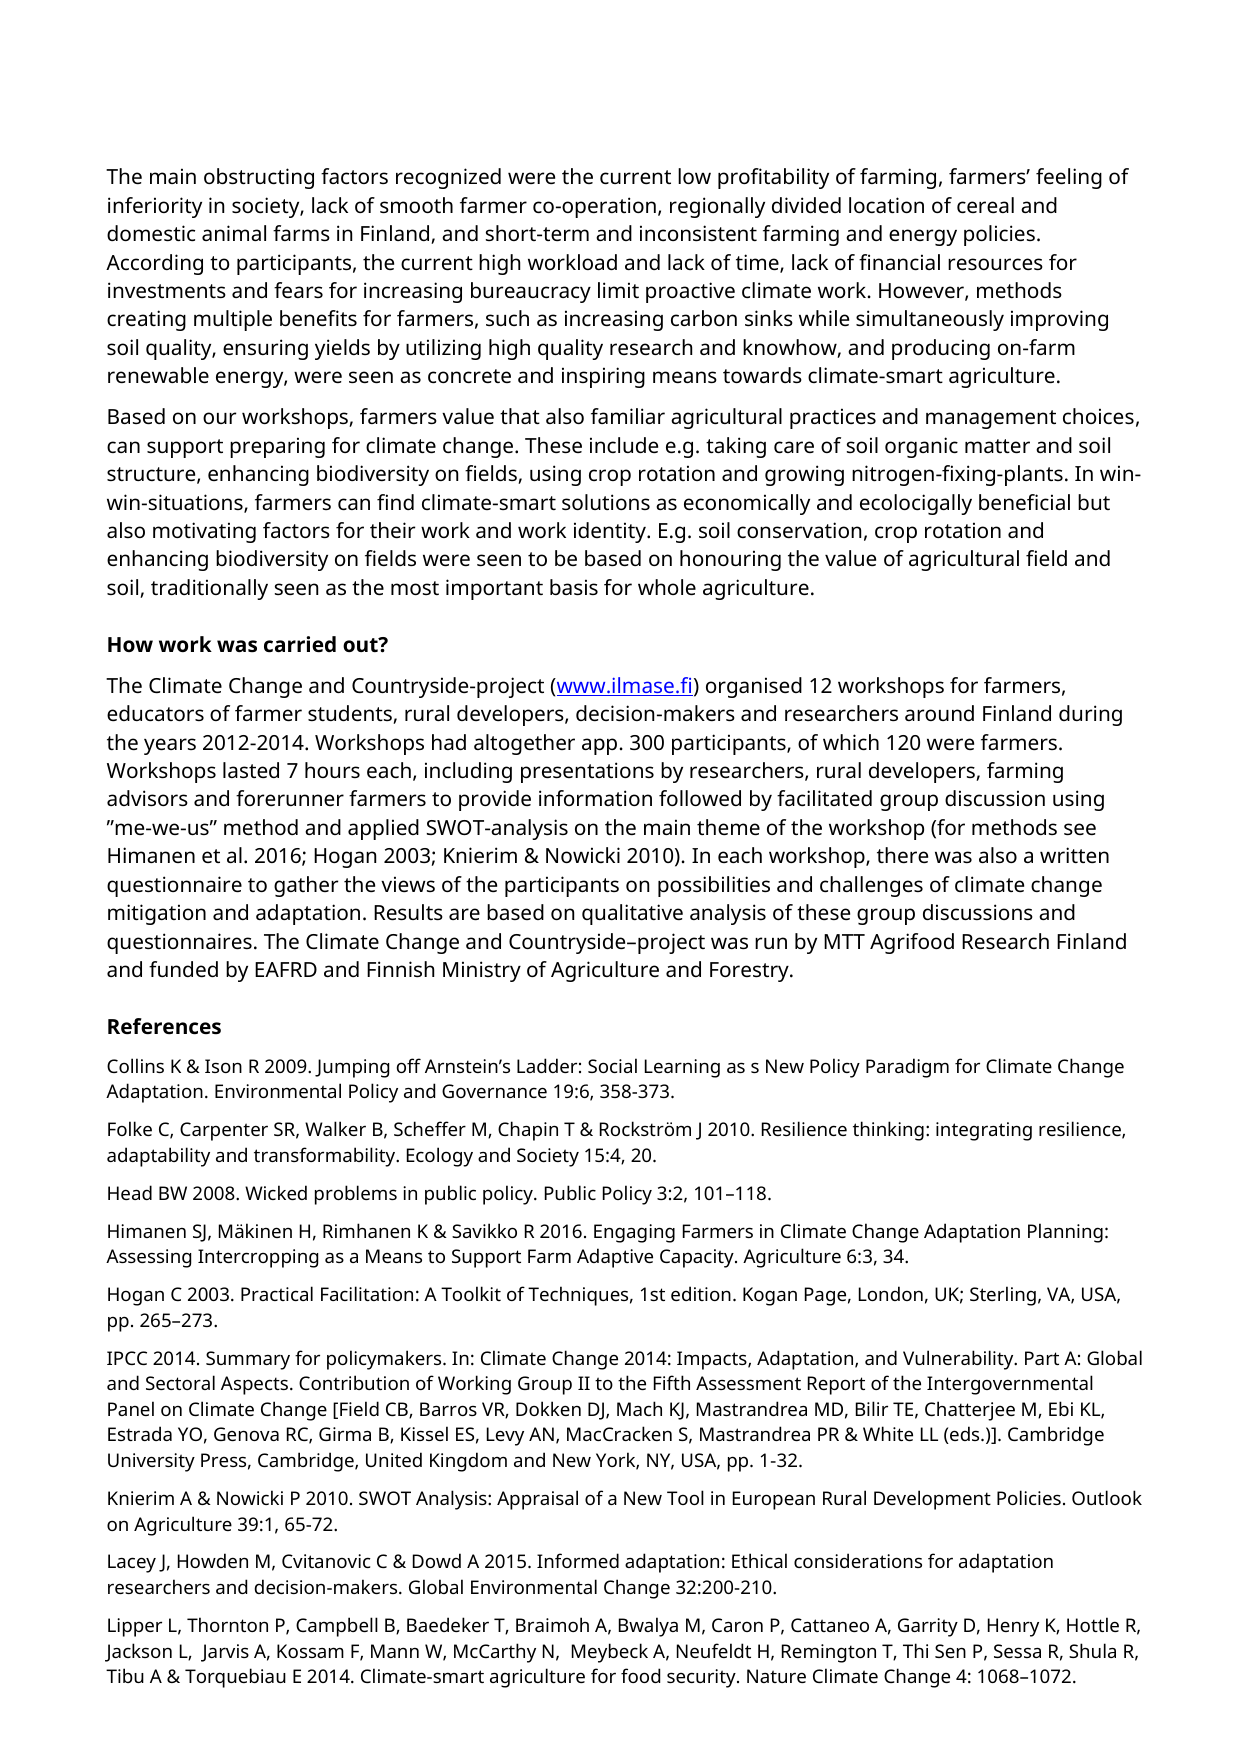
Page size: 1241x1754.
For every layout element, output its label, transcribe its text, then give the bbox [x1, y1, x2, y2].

text Lipper L, Thornton P, Campbell B, Baedeker T, Braimoh A, Bwalya M, Caron P, Cattaneo A, Garrity D, Henry K, Hottle R, Jackson L, Jarvis A, Kossam F, Mann W, McCarthy N, Meybeck A, Neufeldt H, Remington T, Thi Sen P, Sessa R, Shula R, Tibu A & Torquebiau E 2014. Climate-smart agriculture for food security. Nature Climate Change 4: 1068–1072. [106, 1612, 1145, 1689]
text Lacey J, Howden M, Cvitanovic C & Dowd A 2015. Informed adaptation: Ethical considerations for adaptation researchers and decision-makers. Global Environmental Change 32:200-210. [106, 1549, 1145, 1600]
text The main obstructing factors recognized were the current low profitability of farming, farmers’ feeling of inferiority in society, lack of smooth farmer co-operation, regionally divided location of cereal and domestic animal farms in Finland, and short-term and inconsistent farming and energy policies. According to participants, the current high workload and lack of time, lack of financial resources for investments and fears for increasing bureaucracy limit proactive climate work. However, methods creating multiple benefits for farmers, such as increasing carbon sinks while simultaneously improving soil quality, ensuring yields by utilizing high quality research and knowhow, and producing on-farm renewable energy, were seen as concrete and inspiring means towards climate-smart agriculture. [106, 162, 1144, 390]
text The Climate Change and Countryside-project (www.ilmase.fi) organised 12 workshops for farmers, educators of farmer students, rural developers, decision-makers and researchers around Finland during the years 2012-2014. Workshops had altogether app. 300 participants, of which 120 were farmers. Workshops lasted 7 hours each, including presentations by researchers, rural developers, farming advisors and forerunner farmers to provide information followed by facilitated group discussion using ”me-we-us” method and applied SWOT-analysis on the main theme of the workshop (for methods see Himanen et al. 2016; Hogan 2003; Knierim & Nowicki 2010). In each workshop, there was also a written questionnaire to gather the views of the participants on possibilities and challenges of climate change mitigation and adaptation. Results are based on qualitative analysis of these group discussions and questionnaires. The Climate Change and Countryside–project was run by MTT Agrifood Research Finland and funded by EAFRD and Finnish Ministry of Agriculture and Forestry. [106, 671, 1144, 984]
text Collins K & Ison R 2009. Jumping off Arnstein’s Ladder: Social Learning as s New Policy Paradigm for Climate Change Adaptation. Environmental Policy and Governance 19:6, 358-373. [106, 1053, 1145, 1104]
text IPCC 2014. Summary for policymakers. In: Climate Change 2014: Impacts, Adaptation, and Vulnerability. Part A: Global and Sectoral Aspects. Contribution of Working Group II to the Fifth Assessment Report of the Intergovernmental Panel on Climate Change [Field CB, Barros VR, Dokken DJ, Mach KJ, Mastrandrea MD, Bilir TE, Chatterjee M, Ebi KL, Estrada YO, Genova RC, Girma B, Kissel ES, Levy AN, MacCracken S, Mastrandrea PR & White LL (eds.)]. Cambridge University Press, Cambridge, United Kingdom and New York, NY, USA, pp. 1‐32. [106, 1345, 1145, 1473]
text How work was carried out? [106, 630, 1145, 658]
text Hogan C 2003. Practical Facilitation: A Toolkit of Techniques, 1st edition. Kogan Page, London, UK; Sterling, VA, USA, pp. 265–273. [106, 1282, 1145, 1333]
text Head BW 2008. Wicked problems in public policy. Public Policy 3:2, 101–118. [106, 1180, 1145, 1206]
text Based on our workshops, farmers value that also familiar agricultural practices and management choices, can support preparing for climate change. These include e.g. taking care of soil organic matter and soil structure, enhancing biodiversity on fields, using crop rotation and growing nitrogen-fixing-plants. In win-win-situations, farmers can find climate-smart solutions as economically and ecolocigally beneficial but also motivating factors for their work and work identity. E.g. soil conservation, crop rotation and enhancing biodiversity on fields were seen to be based on honouring the value of agricultural field and soil, traditionally seen as the most important basis for whole agriculture. [106, 402, 1144, 601]
text Folke C, Carpenter SR, Walker B, Scheffer M, Chapin T & Rockström J 2010. Resilience thinking: integrating resilience, adaptability and transformability. Ecology and Society 15:4, 20. [106, 1117, 1145, 1168]
text Himanen SJ, Mäkinen H, Rimhanen K & Savikko R 2016. Engaging Farmers in Climate Change Adaptation Planning: Assessing Intercropping as a Means to Support Farm Adaptive Capacity. Agriculture 6:3, 34. [106, 1218, 1145, 1269]
text References [106, 1012, 1145, 1041]
text Knierim A & Nowicki P 2010. SWOT Analysis: Appraisal of a New Tool in European Rural Development Policies. Outlook on Agriculture 39:1, 65-72. [106, 1485, 1145, 1536]
